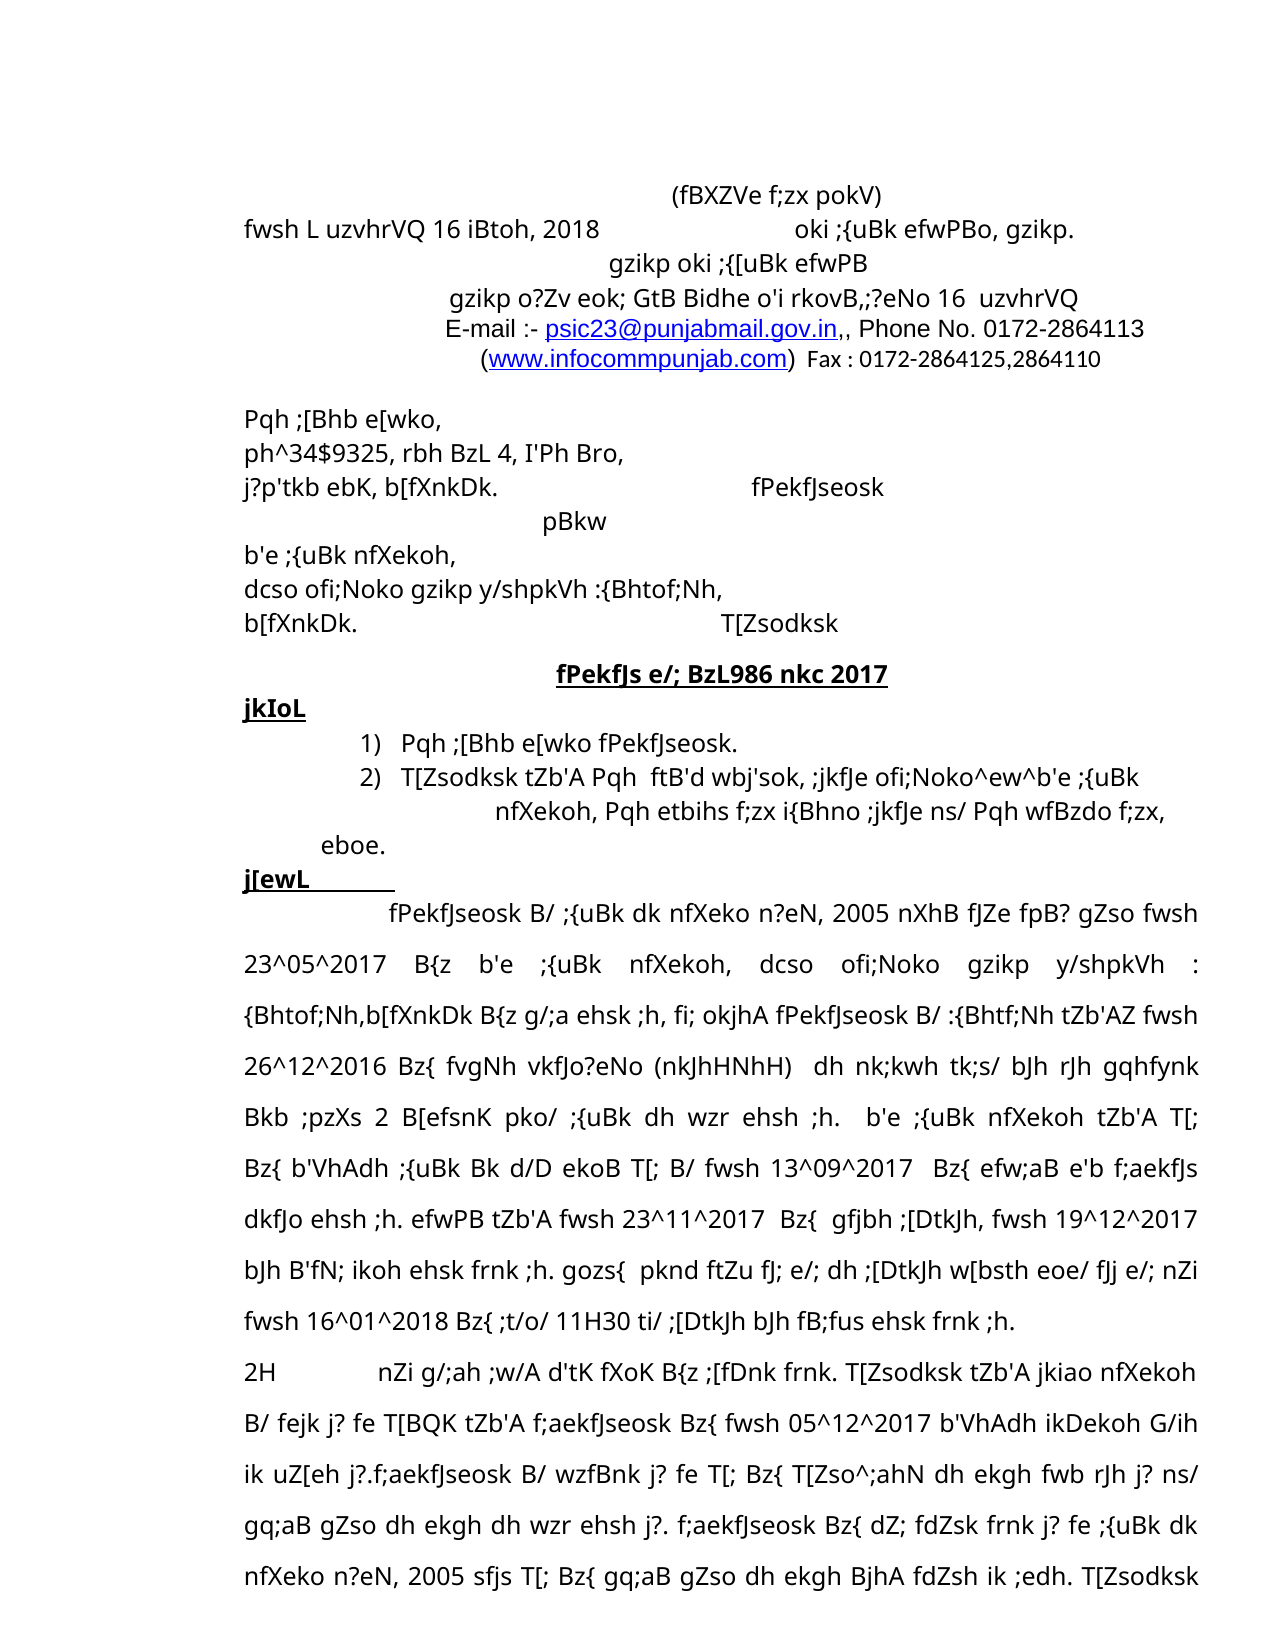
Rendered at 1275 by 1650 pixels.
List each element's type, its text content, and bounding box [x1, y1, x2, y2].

text j?p'tkb ebK, b[fXnkDk. fPekfJseosk [244, 470, 1200, 504]
text (fBXZVe f;zx pokV) [244, 178, 1200, 212]
text gzikp oki ;{[uBk efwPB [244, 246, 1200, 280]
text fwsh L uzvhrVQ 16 iBtoh, 2018 oki ;{uBk efwPBo, gzikp. [244, 212, 1200, 246]
text fPekfJseosk B/ ;{uBk dk nfXeko n?eN, 2005 nXhB fJZe fpB? gZso fwsh 23^05^2017 B{z b'e ;{uBk nfXekoh, dcso ofi;Noko gzikp y/shpkVh :{Bhtof;Nh,b[fXnkDk B{z g/;a ehsk ;h, fi; okjhA fPekfJseosk B/ :{Bhtf;Nh tZb'AZ fwsh 26^12^2016 Bz{ fvgNh vkfJo?eNo (nkJhHNhH) dh nk;kwh tk;s/ bJh rJh gqhfynk Bkb ;pzXs 2 B[efsnK pko/ ;{uBk dh wzr ehsh ;h. b'e ;{uBk nfXekoh tZb'A T[; Bz{ b'VhAdh ;{uBk Bk d/D ekoB T[; B/ fwsh 13^09^2017 Bz{ efw;aB e'b f;aekfJs dkfJo ehsh ;h. efwPB tZb'A fwsh 23^11^2017 Bz{ gfjbh ;[DtkJh, fwsh 19^12^2017 bJh B'fN; ikoh ehsk frnk ;h. gozs{ pknd ftZu fJ; e/; dh ;[DtkJh w[bsth eoe/ fJj e/; nZi fwsh 16^01^2018 Bz{ ;t/o/ 11H30 ti/ ;[DtkJh bJh fB;fus ehsk frnk ;h. [244, 896, 1200, 1338]
text b[fXnkDk. T[Zsodksk [244, 606, 1200, 640]
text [244, 1355, 1200, 1593]
text Pqh ;[Bhb e[wko, [244, 402, 1200, 436]
list 1) Pqh ;[Bhb e[wko fPekfJseosk. [320, 725, 1200, 759]
text gzikp o?Zv eok; GtB Bidhe o'i rkovB,;?eNo 16 uzvhrVQ [244, 280, 1200, 314]
text j[ewL [244, 861, 1200, 896]
text jkIoL [244, 691, 1200, 725]
text ph^34$9325, rbh BzL 4, I'Ph Bro, [244, 436, 1200, 470]
text fPekfJs e/; BzL986 nkc 2017 [244, 657, 1200, 691]
list 2) T[Zsodksk tZb'A Pqh ftB'd wbj'sok, ;jkfJe ofi;Noko^ew^b'e ;{uBk nfXekoh, Pqh etbihs f;zx i{Bhno ;jkfJe ns/ Pqh wfBzdo f;zx, eboe. [320, 759, 1200, 861]
text E-mail :- psic23@punjabmail.gov.in,, Phone No. 0172-2864113 [244, 314, 1200, 343]
text pBkw [244, 504, 1200, 538]
text b'e ;{uBk nfXekoh, [244, 538, 1200, 572]
text (www.infocommpunjab.com) Fax : 0172-2864125,2864110 [244, 343, 1200, 373]
text dcso ofi;Noko gzikp y/shpkVh :{Bhtof;Nh, [244, 572, 1200, 606]
